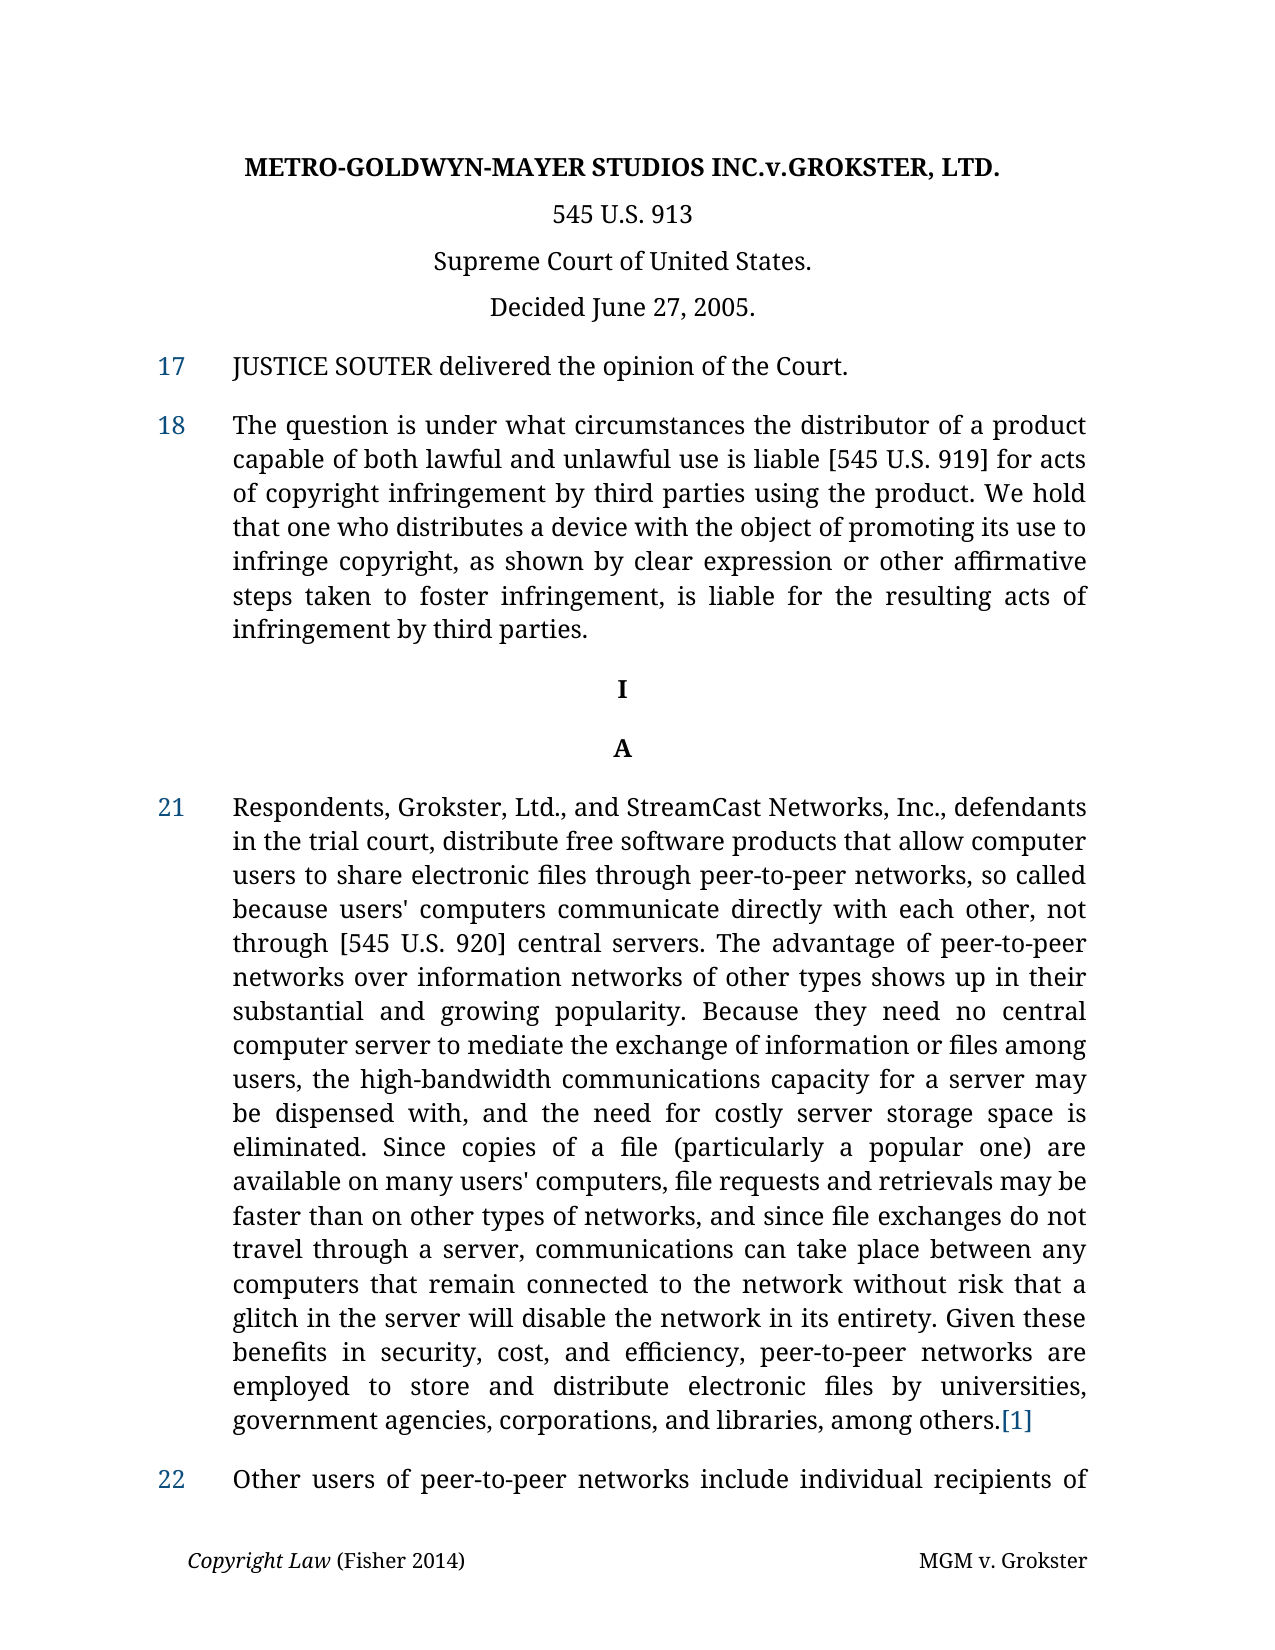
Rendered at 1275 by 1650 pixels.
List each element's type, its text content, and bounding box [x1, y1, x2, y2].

text I [157, 671, 1087, 705]
text METRO-GOLDWYN-MAYER STUDIOS INC. v. GROKSTER, LTD. [157, 150, 1087, 184]
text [157, 1462, 1087, 1496]
text 21 Respondents, Grokster, Ltd., and StreamCast Networks, Inc., defendants in the trial court, distribute free software products that allow computer users to share electronic files through peer-to-peer networks, so called because users' computers communicate directly with each other, not through [545 U.S. 920] central servers. The advantage of peer-to-peer networks over information networks of other types shows up in their substantial and growing popularity. Because they need no central computer server to mediate the exchange of information or files among users, the high-bandwidth communications capacity for a server may be dispensed with, and the need for costly server storage space is eliminated. Since copies of a file (particularly a popular one) are available on many users' computers, file requests and retrievals may be faster than on other types of networks, and since file exchanges do not travel through a server, communications can take place between any computers that remain connected to the network without risk that a glitch in the server will disable the network in its entirety. Given these benefits in security, cost, and efficiency, peer-to-peer networks are employed to store and distribute electronic files by universities, government agencies, corporations, and libraries, among others.[1] [157, 789, 1087, 1437]
text 17 JUSTICE SOUTER delivered the opinion of the Court. [157, 349, 1087, 383]
text Supreme Court of United States. [157, 243, 1087, 277]
text 18 The question is under what circumstances the distributor of a product capable of both lawful and unlawful use is liable [545 U.S. 919] for acts of copyright infringement by third parties using the product. We hold that one who distributes a device with the object of promoting its use to infringe copyright, as shown by clear expression or other affirmative steps taken to foster infringement, is liable for the resulting acts of infringement by third parties. [157, 408, 1087, 646]
text Decided June 27, 2005. [157, 290, 1087, 324]
text 545 U.S. 913 [157, 197, 1087, 231]
text A [157, 730, 1087, 764]
